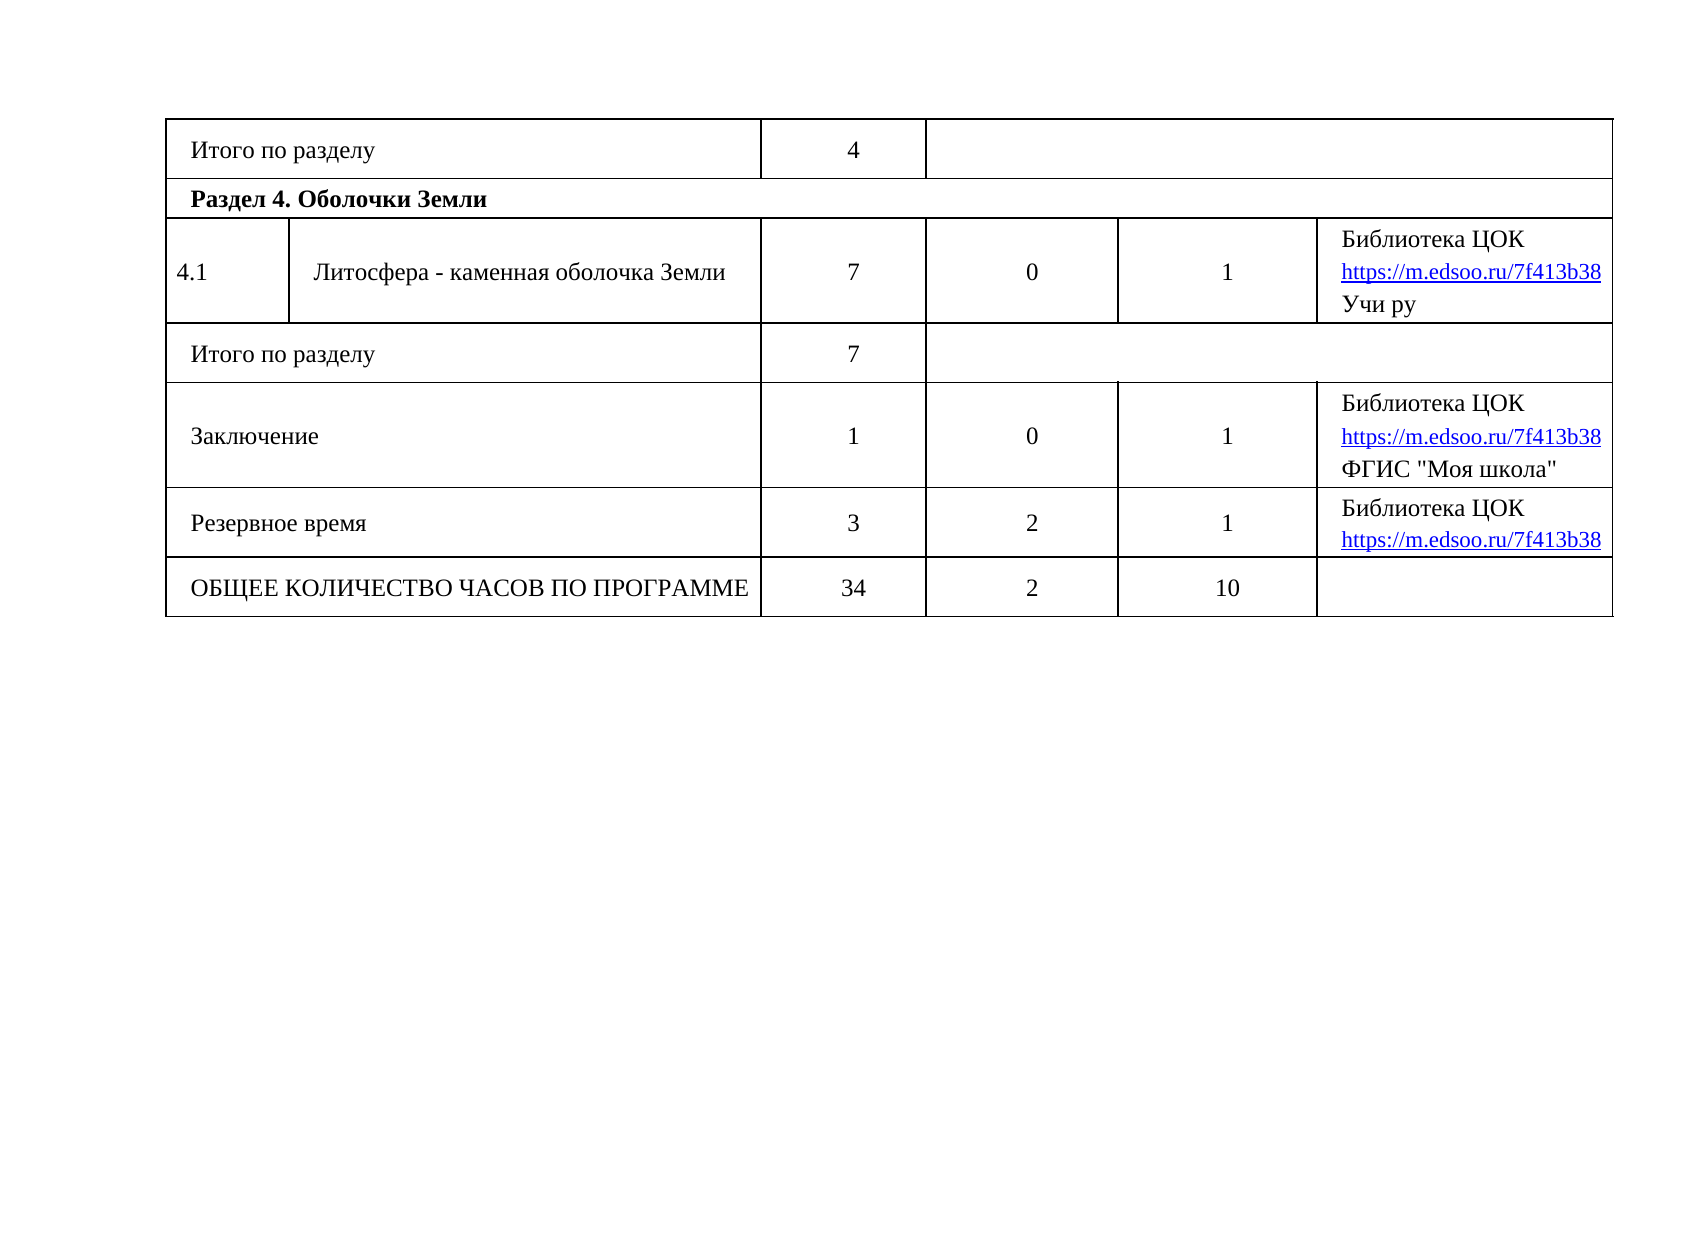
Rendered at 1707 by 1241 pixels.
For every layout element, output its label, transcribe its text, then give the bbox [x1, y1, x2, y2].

table_cell 1 [1119, 488, 1316, 556]
table_cell 4 [762, 120, 925, 178]
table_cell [1318, 219, 1612, 322]
table_cell Библиотека ЦОК https://m.edsoo.ru/7f413b38 [1318, 488, 1612, 556]
table_cell 7 [762, 219, 925, 322]
table_cell [1318, 558, 1612, 616]
table_cell 2 [927, 488, 1117, 556]
table_cell Заключение [167, 383, 760, 486]
table_cell 1 [1119, 383, 1316, 486]
table_cell 0 [927, 219, 1117, 322]
table_cell [927, 120, 1612, 178]
table_cell 7 [762, 324, 925, 381]
table_cell Резервное время [167, 488, 760, 556]
table_cell Библиотека ЦОК https://m.edsoo.ru/7f413b38 ФГИС "Моя школа" [1318, 383, 1612, 486]
table_cell Итого по разделу [167, 120, 760, 178]
table_cell 0 [927, 383, 1117, 486]
table_cell [927, 324, 1612, 381]
table_cell 2 [927, 558, 1117, 616]
table_cell ОБЩЕЕ КОЛИЧЕСТВО ЧАСОВ ПО ПРОГРАММЕ [167, 558, 760, 616]
table_cell 4.1 [167, 219, 288, 322]
table_cell Раздел 4. Оболочки Земли [167, 179, 1612, 217]
table_cell 1 [762, 383, 925, 486]
table_cell 1 [1119, 219, 1316, 322]
table_cell 34 [762, 558, 925, 616]
table_cell Литосфера - каменная оболочка Земли [290, 219, 760, 322]
table_cell 10 [1119, 558, 1316, 616]
table_cell 3 [762, 488, 925, 556]
table_cell Итого по разделу [167, 324, 760, 381]
